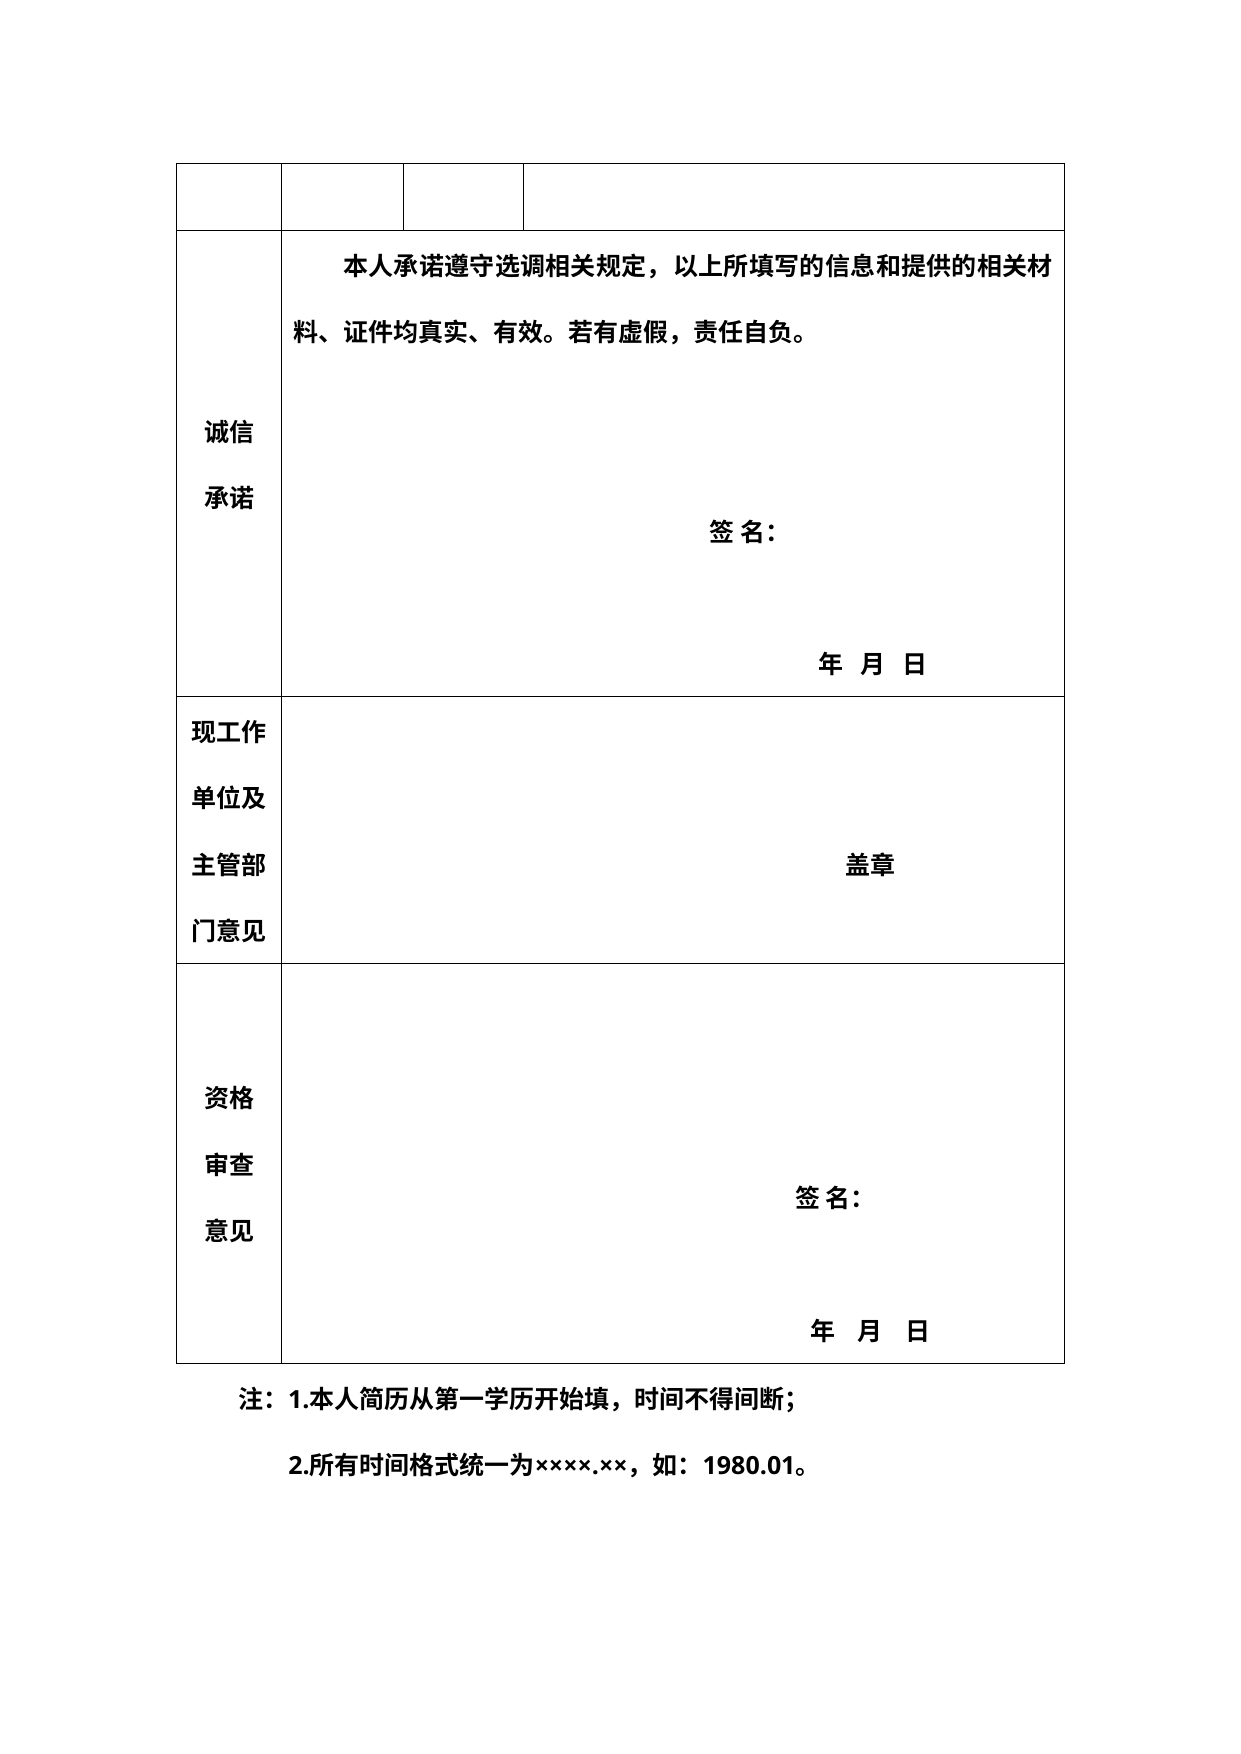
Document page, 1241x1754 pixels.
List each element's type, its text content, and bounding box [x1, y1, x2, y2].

table_cell 盖章 [282, 697, 1064, 963]
table_cell [404, 164, 523, 230]
table_cell [524, 164, 1064, 230]
table_cell 诚信 承诺 [177, 231, 281, 696]
text 注：1.本人简历从第一学历开始填，时间不得间断； [188, 1364, 1052, 1430]
table_cell [282, 164, 403, 230]
table_cell 签 名： 年 月 日 [282, 964, 1064, 1363]
table_cell 资格 审查 意见 [177, 964, 281, 1363]
table_cell 本人承诺遵守选调相关规定，以上所填写的信息和提供的相关材料、证件均真实、有效。若有虚假，责任自负。 签 名： 年 月 日 [282, 231, 1064, 696]
table_cell 现工作单位及主管部门意见 [177, 697, 281, 963]
text 2.所有时间格式统一为××××.××，如：1980.01。 [188, 1430, 1052, 1497]
